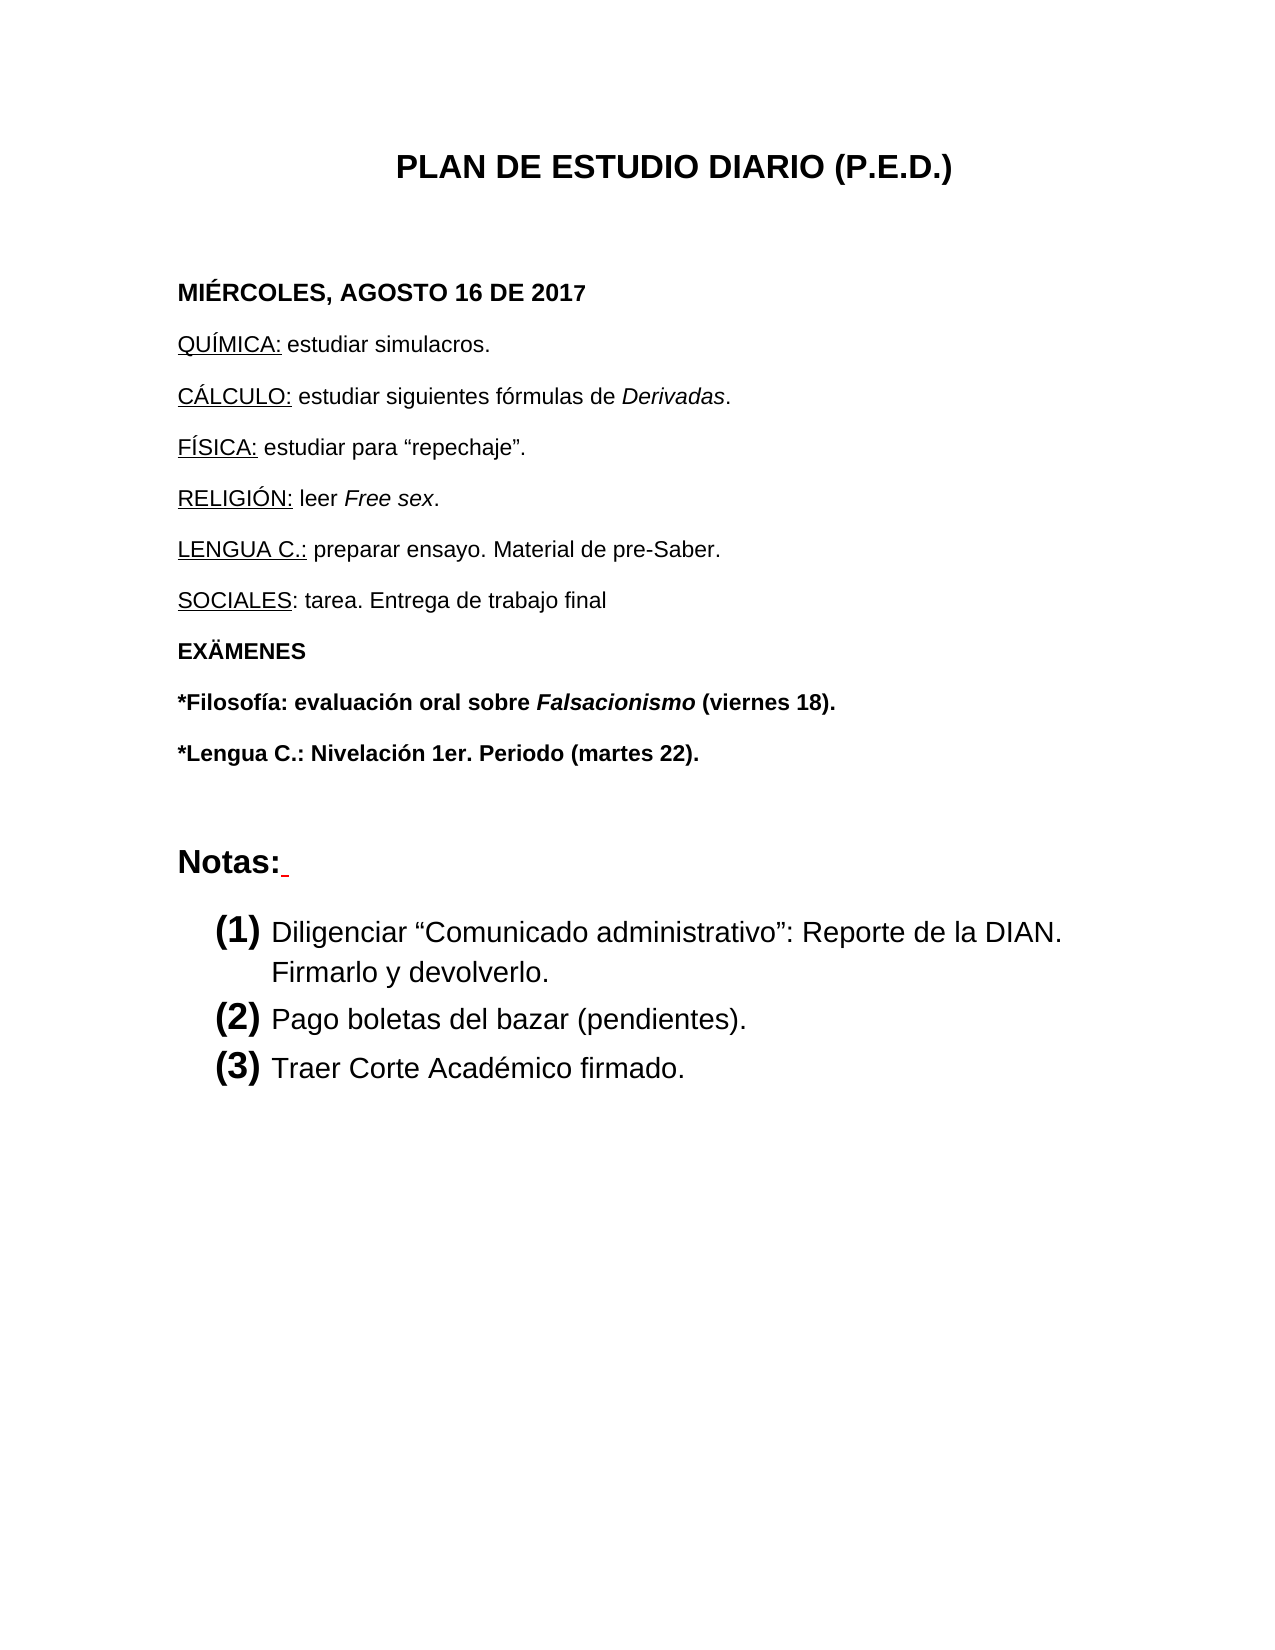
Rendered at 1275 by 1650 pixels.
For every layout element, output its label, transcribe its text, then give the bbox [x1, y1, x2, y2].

list Pago boletas del bazar (pendientes). [215, 994, 1098, 1037]
text Notas: [177, 842, 1098, 881]
text QUÍMICA: estudiar simulacros. [177, 331, 1098, 358]
text SOCIALES: tarea. Entrega de trabajo final [177, 587, 1098, 613]
text LENGUA C.: preparar ensayo. Material de pre-Saber. [177, 536, 1098, 562]
text EXÄMENES [177, 638, 1098, 664]
text *Lengua C.: Nivelación 1er. Periodo (martes 22). [177, 740, 1098, 766]
text MIÉRCOLES, AGOSTO 16 DE 2017 [177, 278, 1098, 306]
list Traer Corte Académico firmado. [215, 1043, 1098, 1087]
list Diligenciar “Comunicado administrativo”: Reporte de la DIAN. Firmarlo y devolverlo. [215, 907, 1098, 989]
text FÍSICA: estudiar para “repechaje”. [177, 434, 1098, 460]
text RELIGIÓN: leer Free sex. [177, 485, 1098, 511]
text *Filosofía: evaluación oral sobre Falsacionismo (viernes 18). [177, 689, 1098, 715]
text CÁLCULO: estudiar siguientes fórmulas de Derivadas. [177, 383, 1098, 409]
text PLAN DE ESTUDIO DIARIO (P.E.D.) [177, 148, 1098, 186]
